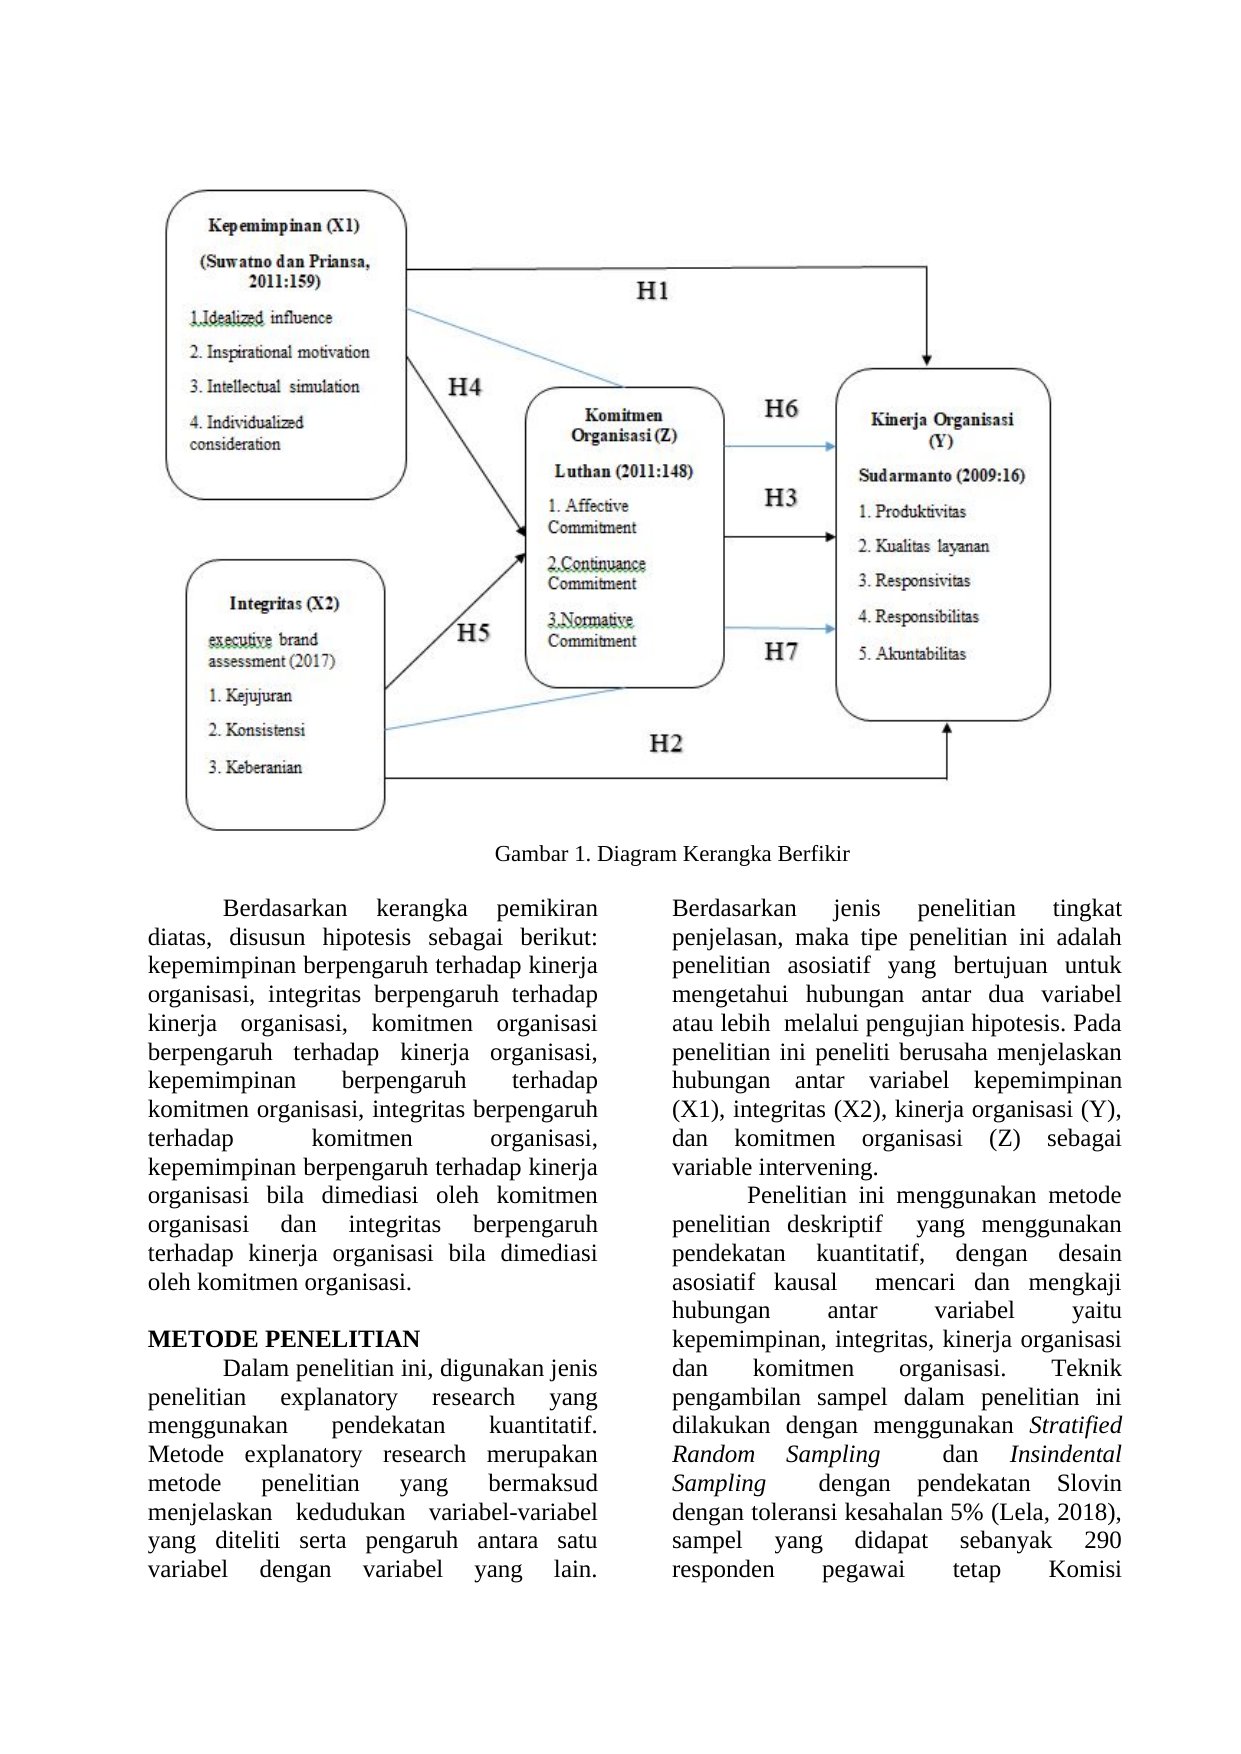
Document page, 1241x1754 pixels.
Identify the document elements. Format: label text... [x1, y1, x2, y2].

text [672, 1181, 1122, 1583]
text METODE PENELITIAN [148, 1324, 598, 1353]
text Dalam penelitian ini, digunakan jenis penelitian explanatory research yang menggunakan pendekatan kuantitatif. Metode explanatory research merupakan metode penelitian yang bermaksud menjelaskan kedudukan variabel-variabel yang diteliti serta pengaruh antara satu variabel dengan variabel yang lain. Berdasarkan jenis penelitian tingkat penjelasan, maka tipe penelitian ini adalah penelitian asosiatif yang bertujuan untuk mengetahui hubungan antar dua variabel atau lebih melalui pengujian hipotesis. Pada penelitian ini peneliti berusaha menjelaskan hubungan antar variabel kepemimpinan (X1), integritas (X2), kinerja organisasi (Y), dan komitmen organisasi (Z) sebagai variable intervening. [148, 1353, 598, 1583]
text Berdasarkan kerangka pemikiran diatas, disusun hipotesis sebagai berikut: kepemimpinan berpengaruh terhadap kinerja organisasi, integritas berpengaruh terhadap kinerja organisasi, komitmen organisasi berpengaruh terhadap kinerja organisasi, kepemimpinan berpengaruh terhadap komitmen organisasi, integritas berpengaruh terhadap komitmen organisasi, kepemimpinan berpengaruh terhadap kinerja organisasi bila dimediasi oleh komitmen organisasi dan integritas berpengaruh terhadap kinerja organisasi bila dimediasi oleh komitmen organisasi. [148, 893, 598, 1296]
text Gambar 1. Diagram Kerangka Berfikir [148, 840, 1122, 867]
text Dalam penelitian ini, digunakan jenis penelitian explanatory research yang menggunakan pendekatan kuantitatif. Metode explanatory research merupakan metode penelitian yang bermaksud menjelaskan kedudukan variabel-variabel yang diteliti serta pengaruh antara satu variabel dengan variabel yang lain. Berdasarkan jenis penelitian tingkat penjelasan, maka tipe penelitian ini adalah penelitian asosiatif yang bertujuan untuk mengetahui hubungan antar dua variabel atau lebih melalui pengujian hipotesis. Pada penelitian ini peneliti berusaha menjelaskan hubungan antar variabel kepemimpinan (X1), integritas (X2), kinerja organisasi (Y), dan komitmen organisasi (Z) sebagai variable intervening. [672, 893, 1122, 1181]
picture [147, 177, 1070, 841]
